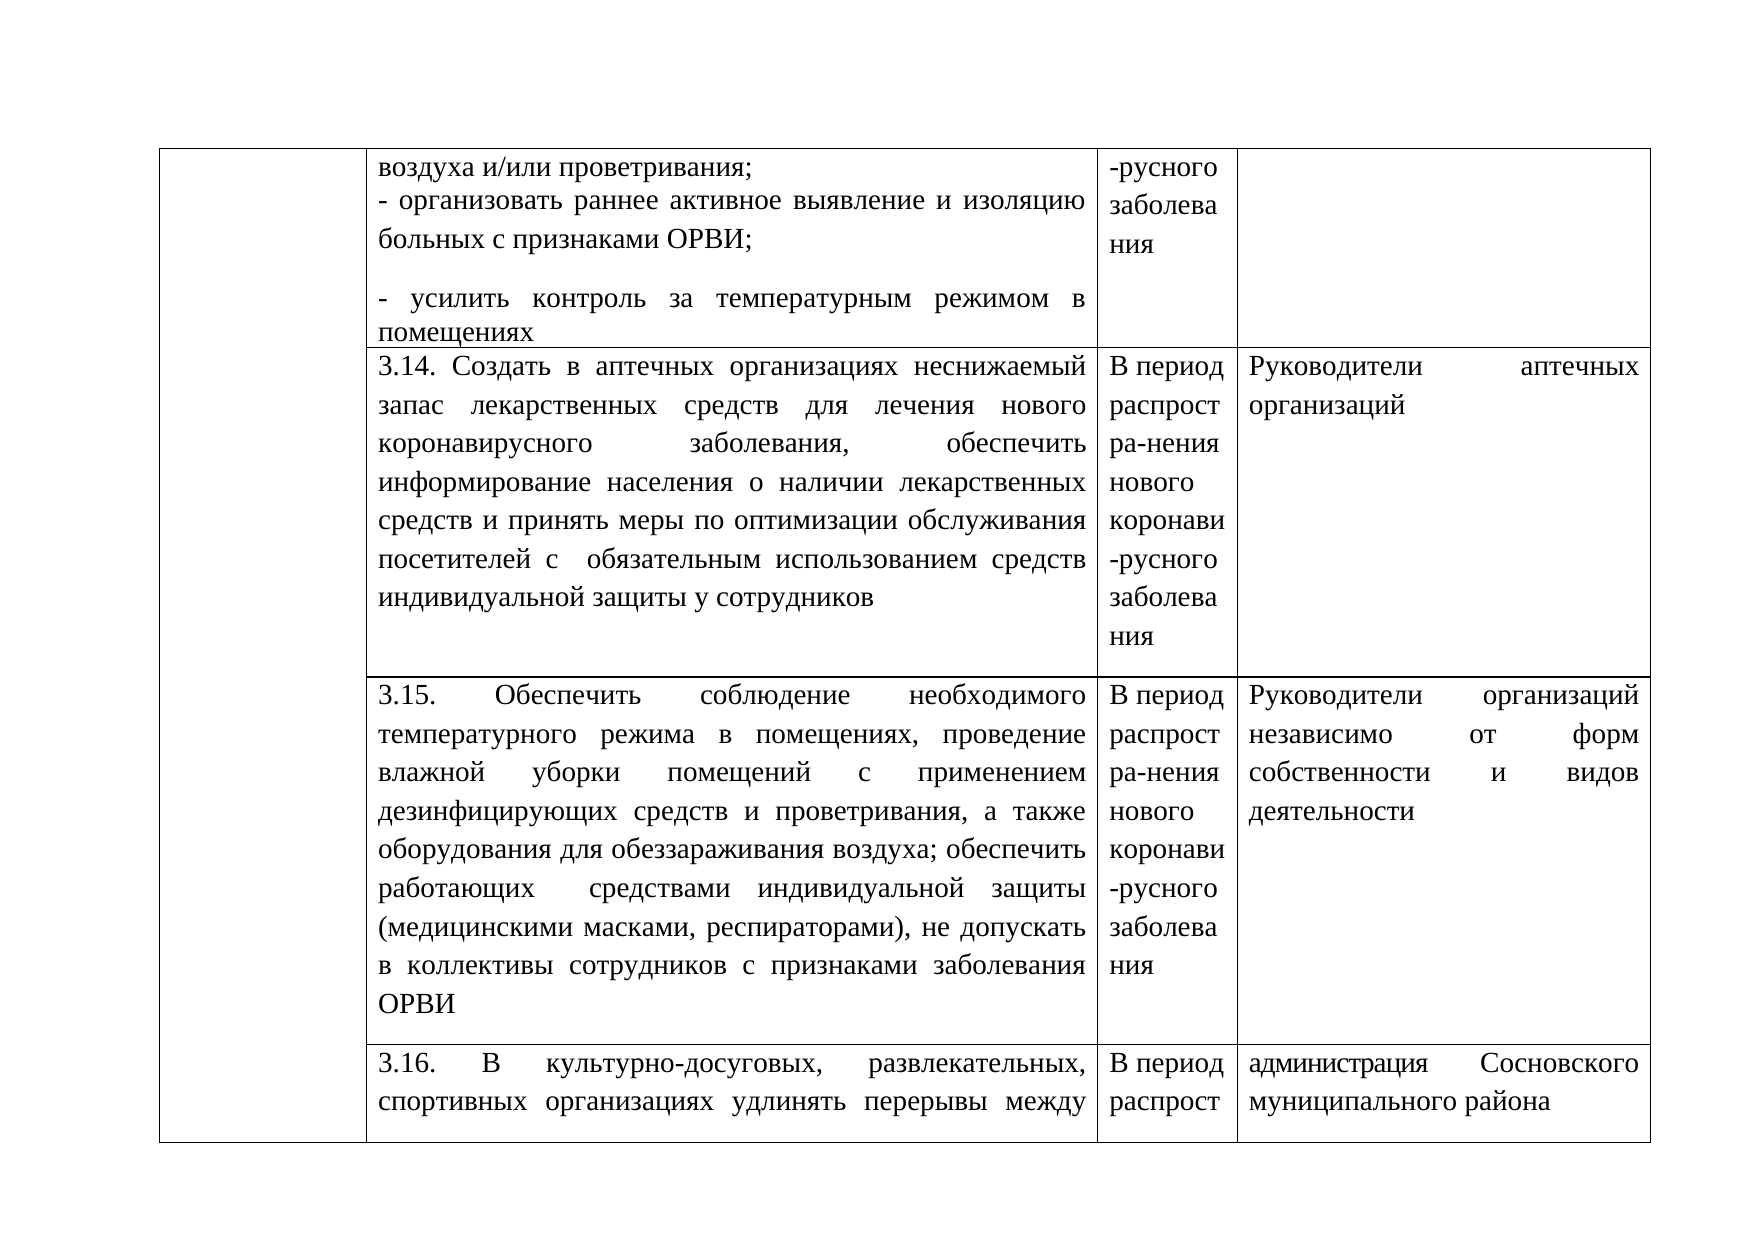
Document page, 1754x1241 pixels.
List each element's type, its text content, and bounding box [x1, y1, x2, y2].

table_cell В период распростра-нения нового коронави-русного заболевания [1098, 678, 1237, 1044]
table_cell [1238, 1045, 1650, 1142]
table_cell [1098, 1045, 1237, 1142]
table_cell 3.15. Обеспечить соблюдение необходимого температурного режима в помещениях, проведение влажной уборки помещений с применением дезинфицирующих средств и проветривания, а также оборудования для обеззараживания воздуха; обеспечить работающих средствами индивидуальной защиты (медицинскими масками, респираторами), не допускать в коллективы сотрудников с признаками заболевания ОРВИ [367, 678, 1097, 1044]
table_cell Руководители аптечных организаций [1238, 348, 1650, 676]
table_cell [367, 1045, 1097, 1142]
table_cell 3.14. Создать в аптечных организациях неснижаемый запас лекарственных средств для лечения нового коронавирусного заболевания, обеспечить информирование населения о наличии лекарственных средств и принять меры по оптимизации обслуживания посетителей с обязательным использованием средств индивидуальной защиты у сотрудников [367, 348, 1097, 676]
table_cell В период распростра-нения нового коронави-русного заболевания [1098, 348, 1237, 676]
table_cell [1098, 149, 1237, 347]
table_cell Руководители организаций независимо от форм собственности и видов деятельности [1238, 678, 1650, 1044]
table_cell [367, 149, 1097, 347]
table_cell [1238, 149, 1650, 347]
